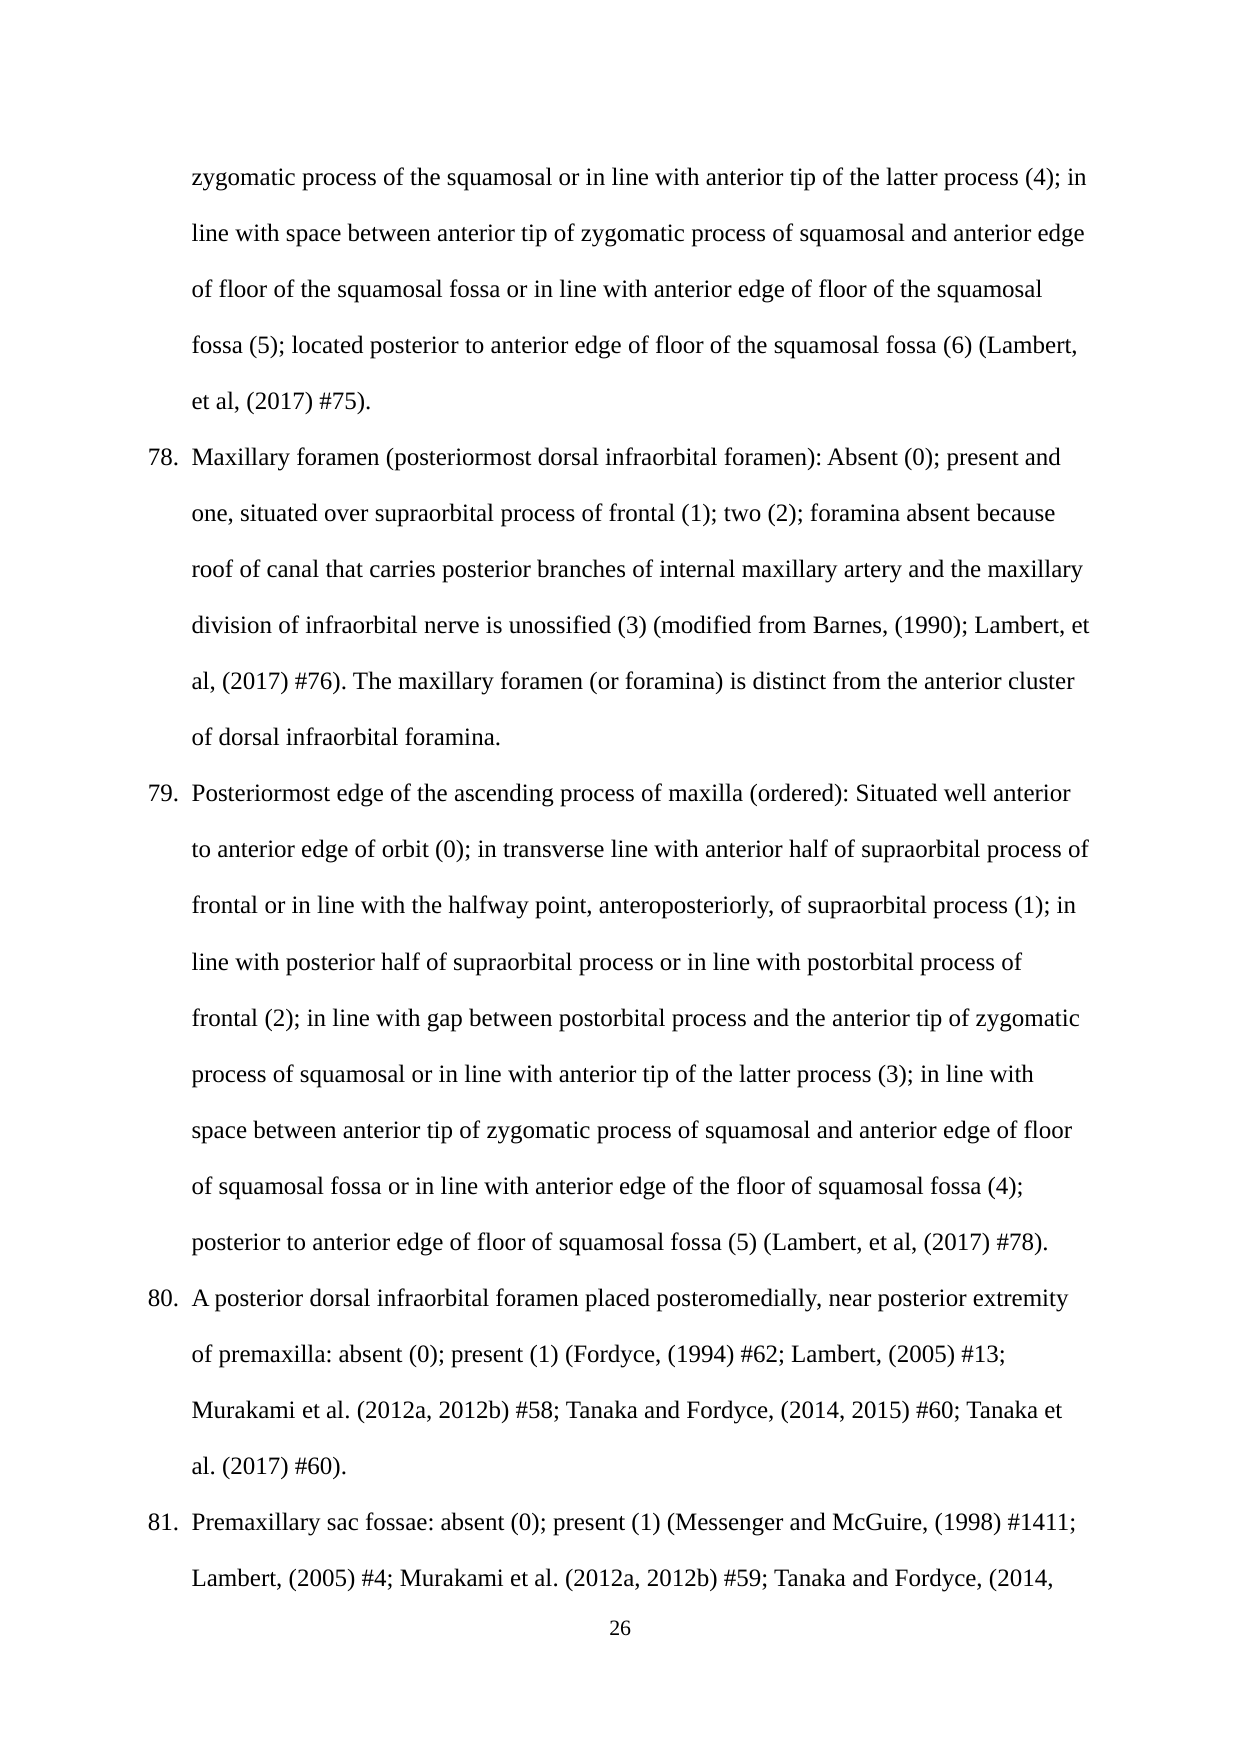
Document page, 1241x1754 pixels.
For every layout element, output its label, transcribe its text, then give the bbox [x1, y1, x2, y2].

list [148, 1493, 1092, 1606]
list Posteriormost edge of the ascending process of maxilla (ordered): Situated well anterior to anterior edge of orbit (0); in transverse line with anterior half of supraorbital process of frontal or in line with the halfway point, anteroposteriorly, of supraorbital process (1); in line with posterior half of supraorbital process or in line with postorbital process of frontal (2); in line with gap between postorbital process and the anterior tip of zygomatic process of squamosal or in line with anterior tip of the latter process (3); in line with space between anterior tip of zygomatic process of squamosal and anterior edge of floor of squamosal fossa or in line with anterior edge of the floor of squamosal fossa (4); posterior to anterior edge of floor of squamosal fossa (5) (Lambert, et al, (2017) #78). [148, 765, 1092, 1269]
list Maxillary foramen (posteriormost dorsal infraorbital foramen): Absent (0); present and one, situated over supraorbital process of frontal (1); two (2); foramina absent because roof of canal that carries posterior branches of internal maxillary artery and the maxillary division of infraorbital nerve is unossified (3) (modified from Barnes, (1990); Lambert, et al, (2017) #76). The maxillary foramen (or foramina) is distinct from the anterior cluster of dorsal infraorbital foramina. [148, 429, 1092, 765]
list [148, 148, 1092, 429]
list A posterior dorsal infraorbital foramen placed posteromedially, near posterior extremity of premaxilla: absent (0); present (1) (Fordyce, (1994) #62; Lambert, (2005) #13; Murakami et al. (2012a, 2012b) #58; Tanaka and Fordyce, (2014, 2015) #60; Tanaka et al. (2017) #60). [148, 1269, 1092, 1493]
